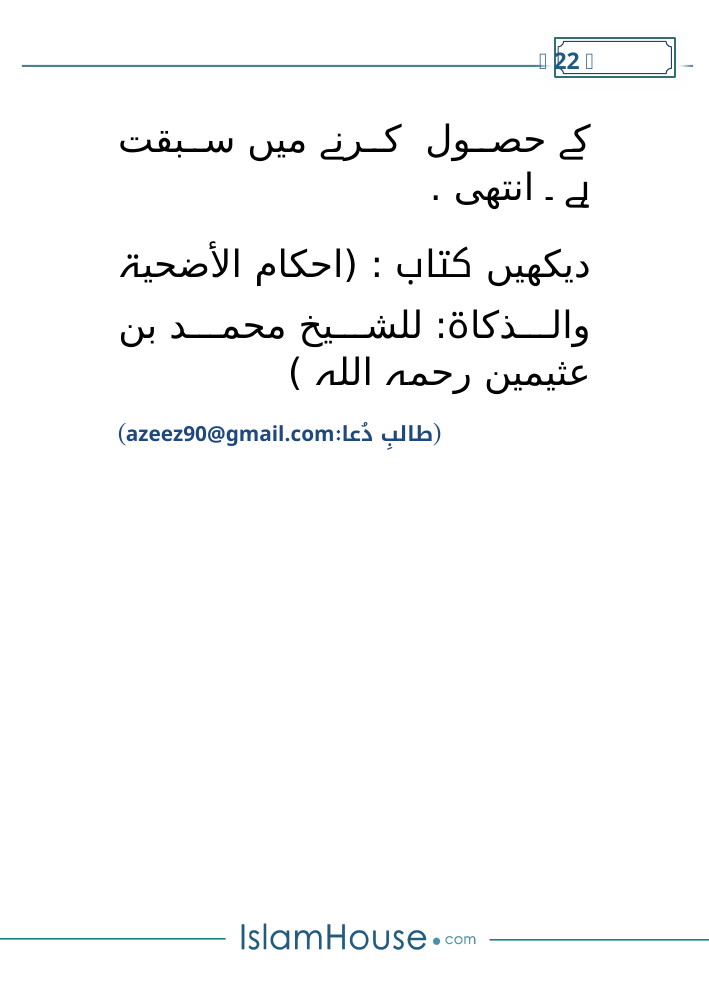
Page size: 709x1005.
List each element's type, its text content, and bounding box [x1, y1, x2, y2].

text (طالبِ دُعا:azeez90@gmail.com) [118, 414, 591, 454]
picture [233, 919, 709, 956]
text دیکھیں کتاب : (احکام الأضحیۃ والذکاۃ: للشیخ محمد بن عثیمین رحمہ اللہ ) [118, 229, 591, 394]
picture [0, 918, 226, 955]
